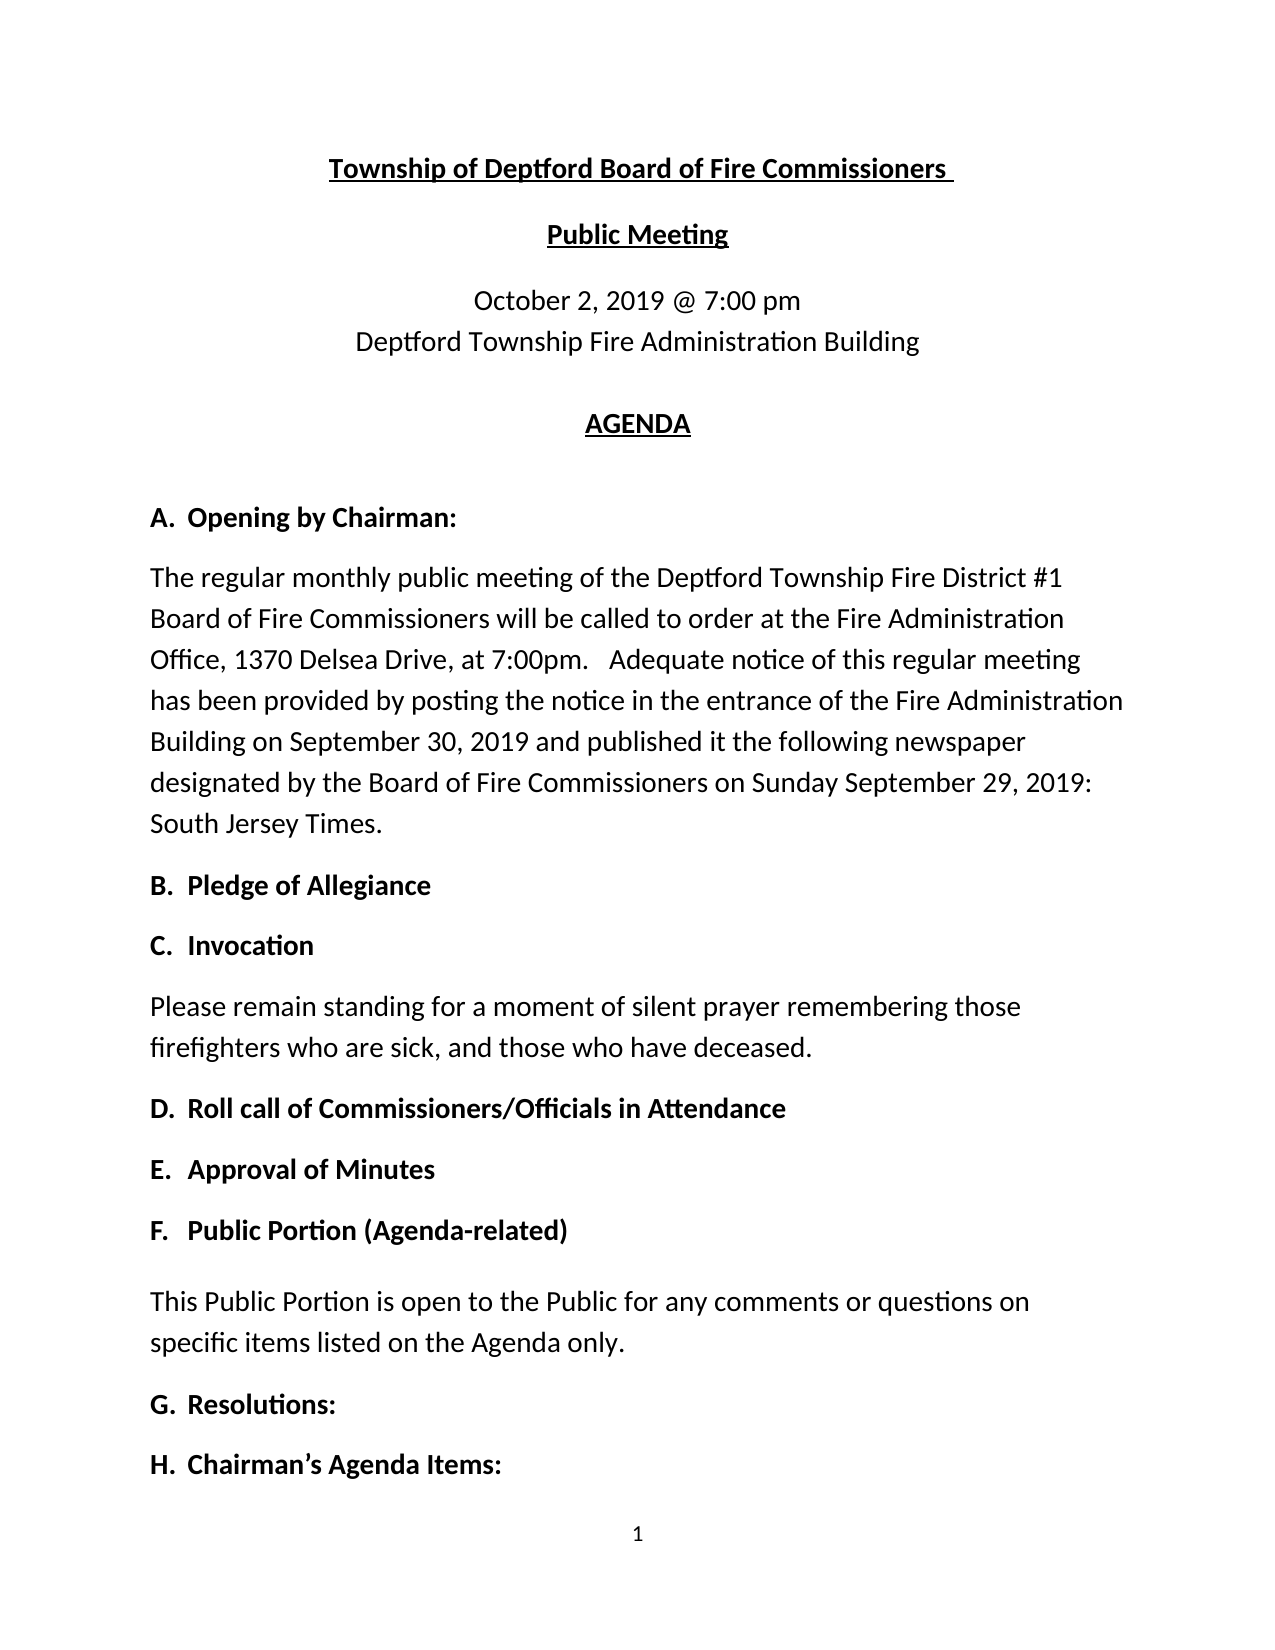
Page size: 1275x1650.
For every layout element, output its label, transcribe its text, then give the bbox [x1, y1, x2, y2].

subtitle Pledge of Allegiance [150, 867, 1125, 902]
text Deptford Township Fire Administration Building [150, 323, 1125, 358]
subtitle Resolutions: [150, 1386, 1125, 1421]
text Please remain standing for a moment of silent prayer remembering those firefighters who are sick, and those who have deceased. [150, 988, 1125, 1064]
subtitle Roll call of Commissioners/Officials in Attendance [150, 1091, 1125, 1126]
title Public Meeting [150, 216, 1125, 252]
text October 2, 2019 @ 7:00 pm [150, 282, 1125, 317]
subtitle Invocation [150, 927, 1125, 963]
text The regular monthly public meeting of the Deptford Township Fire District #1 Board of Fire Commissioners will be called to order at the Fire Administration Office, 1370 Delsea Drive, at 7:00pm. Adequate notice of this regular meeting has been provided by posting the notice in the entrance of the Fire Administration Building on September 30, 2019 and published it the following newspaper designated by the Board of Fire Commissioners on Sunday September 29, 2019: South Jersey Times. [150, 559, 1125, 841]
subtitle Public Portion (Agenda-related) [150, 1212, 1125, 1247]
subtitle Opening by Chairman: [150, 499, 1125, 534]
subtitle Chairman’s Agenda Items: [150, 1446, 1125, 1482]
subtitle Approval of Minutes [150, 1151, 1125, 1187]
title AGENDA [150, 405, 1125, 440]
title Township of Deptford Board of Fire Commissioners [150, 150, 1125, 186]
text This Public Portion is open to the Public for any comments or questions on specific items listed on the Agenda only. [150, 1283, 1125, 1360]
